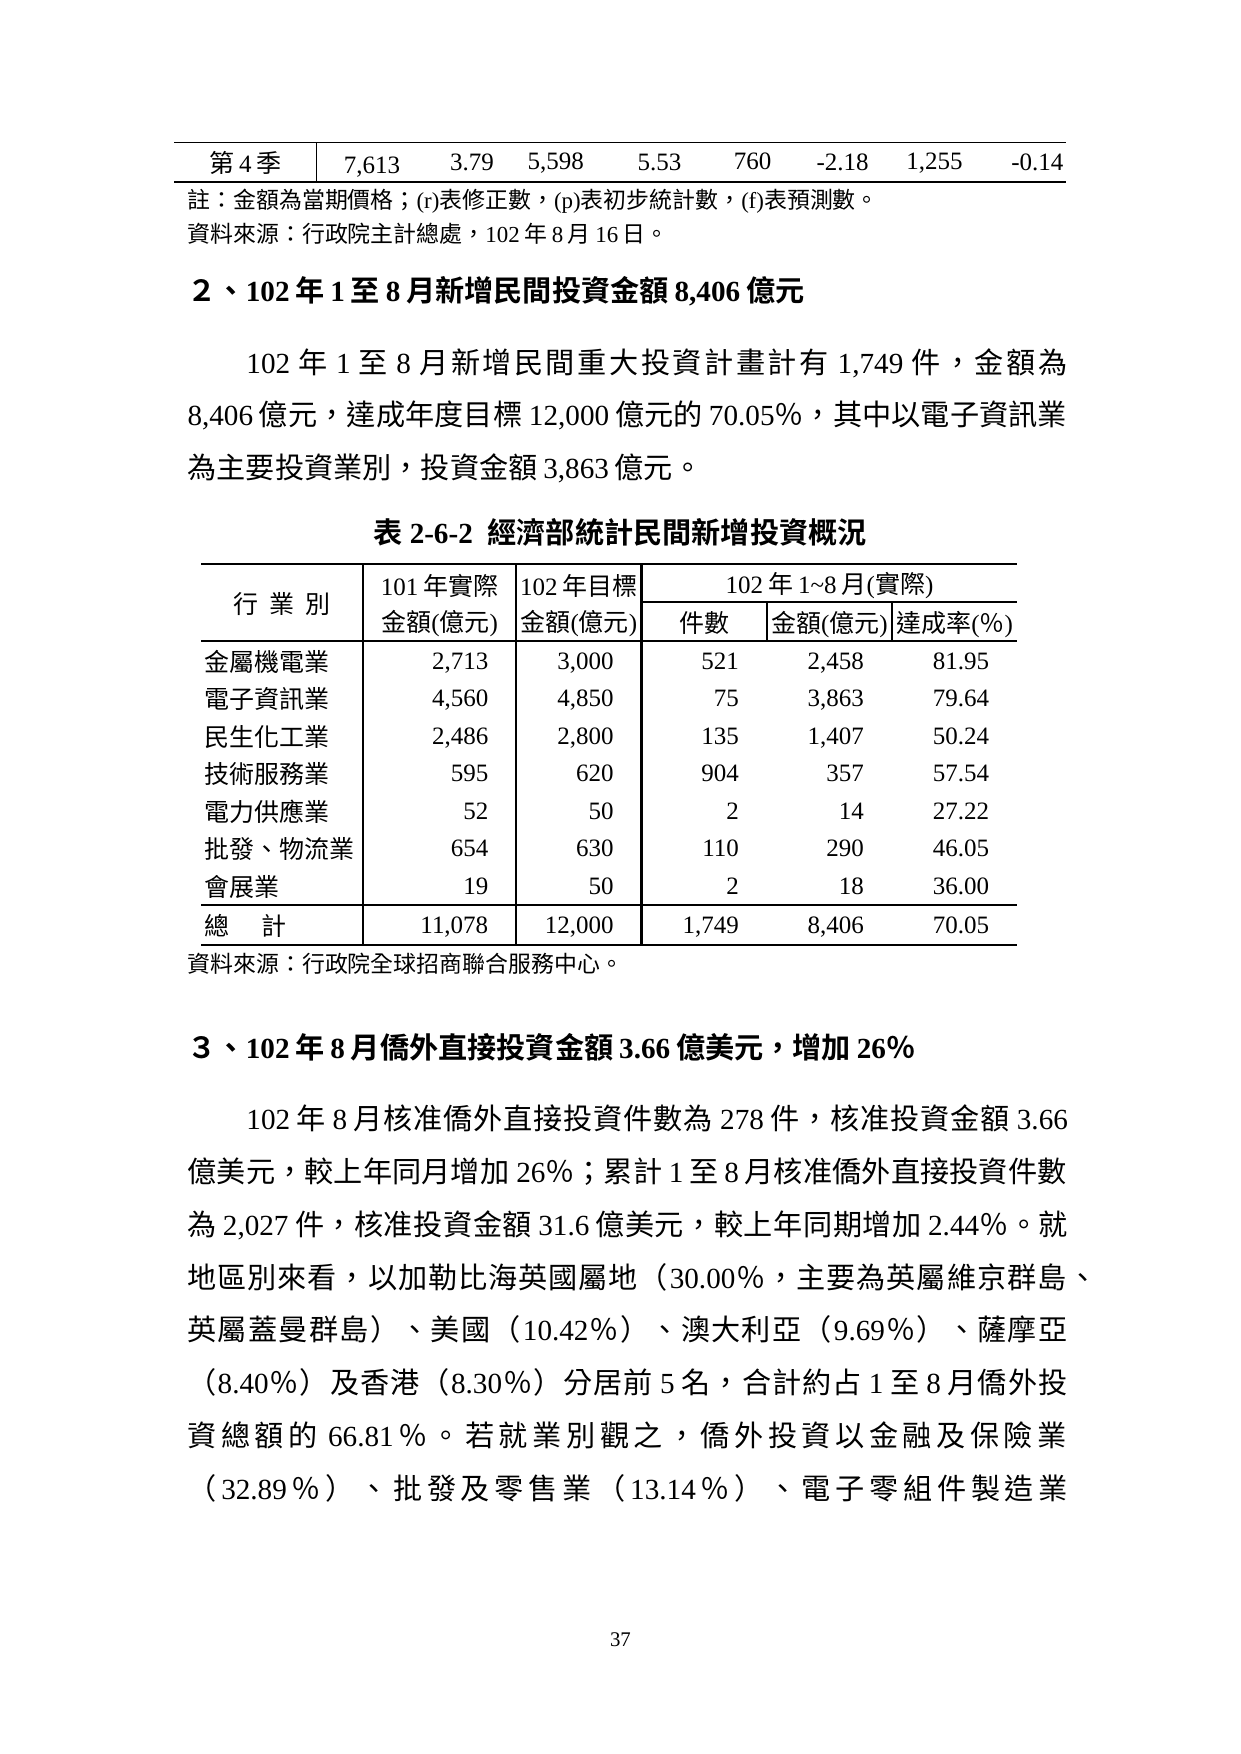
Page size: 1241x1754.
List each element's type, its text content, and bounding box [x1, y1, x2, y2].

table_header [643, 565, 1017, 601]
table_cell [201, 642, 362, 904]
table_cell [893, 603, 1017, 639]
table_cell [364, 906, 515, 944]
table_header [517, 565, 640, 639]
text ３、102年8月僑外直接投資金額3.66億美元，增加26％ [187, 1024, 1087, 1066]
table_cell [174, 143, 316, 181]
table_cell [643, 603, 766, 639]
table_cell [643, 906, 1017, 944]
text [187, 1096, 1068, 1508]
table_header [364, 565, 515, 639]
text 表 2-6-2 經濟部統計民間新增投資概況 [187, 510, 1053, 552]
text 資料來源：行政院全球招商聯合服務中心。 [187, 946, 1053, 979]
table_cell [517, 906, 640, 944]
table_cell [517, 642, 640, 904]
text 註：金額為當期價格；(r)表修正數，(p)表初步統計數，(f)表預測數。 [187, 183, 1053, 216]
text 資料來源：行政院主計總處，102年8月16日。 [187, 216, 1053, 249]
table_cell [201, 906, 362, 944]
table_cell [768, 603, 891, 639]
text 102年1至8月新增民間重大投資計畫計有1,749件，金額為8,406億元，達成年度目標12,000億元的70.05％，其中以電子資訊業為主要投資業別，投資金額3,863億元。 [187, 339, 1068, 487]
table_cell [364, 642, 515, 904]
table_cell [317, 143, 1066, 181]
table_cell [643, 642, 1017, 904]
text ２、102年1至8月新增民間投資金額8,406億元 [187, 268, 1053, 310]
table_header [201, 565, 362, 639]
